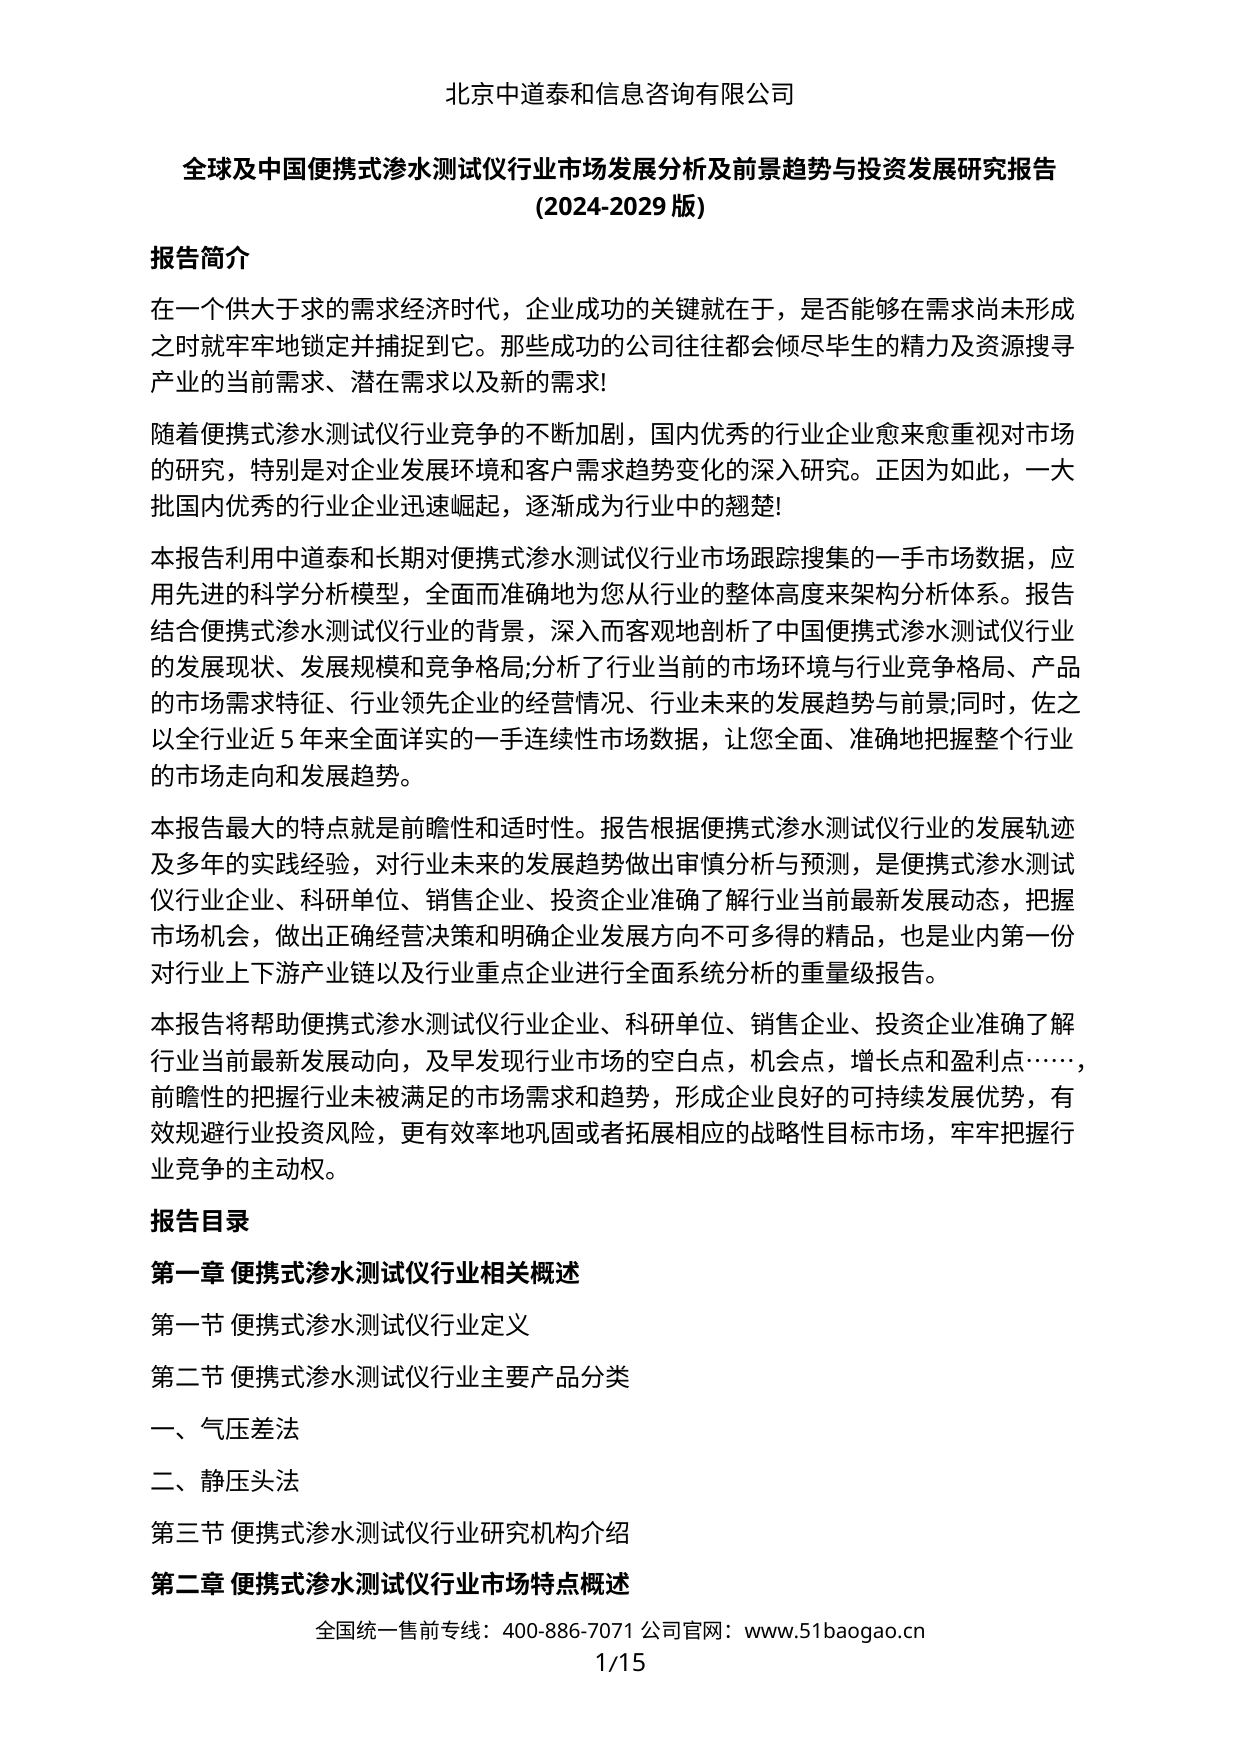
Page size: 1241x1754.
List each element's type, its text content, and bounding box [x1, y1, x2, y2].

text 第一章 便携式渗水测试仪行业相关概述 [150, 1254, 1090, 1290]
text 本报告最大的特点就是前瞻性和适时性。报告根据便携式渗水测试仪行业的发展轨迹及多年的实践经验，对行业未来的发展趋势做出审慎分析与预测，是便携式渗水测试仪行业企业、科研单位、销售企业、投资企业准确了解行业当前最新发展动态，把握市场机会，做出正确经营决策和明确企业发展方向不可多得的精品，也是业内第一份对行业上下游产业链以及行业重点企业进行全面系统分析的重量级报告。 [150, 808, 1090, 989]
text 第二章 便携式渗水测试仪行业市场特点概述 [150, 1565, 1090, 1601]
text 随着便携式渗水测试仪行业竞争的不断加剧，国内优秀的行业企业愈来愈重视对市场的研究，特别是对企业发展环境和客户需求趋势变化的深入研究。正因为如此，一大批国内优秀的行业企业迅速崛起，逐渐成为行业中的翘楚! [150, 414, 1090, 523]
text 第二节 便携式渗水测试仪行业主要产品分类 [150, 1357, 1090, 1394]
text 二、静压头法 [150, 1461, 1090, 1497]
text 本报告利用中道泰和长期对便携式渗水测试仪行业市场跟踪搜集的一手市场数据，应用先进的科学分析模型，全面而准确地为您从行业的整体高度来架构分析体系。报告结合便携式渗水测试仪行业的背景，深入而客观地剖析了中国便携式渗水测试仪行业的发展现状、发展规模和竞争格局;分析了行业当前的市场环境与行业竞争格局、产品的市场需求特征、行业领先企业的经营情况、行业未来的发展趋势与前景;同时，佐之以全行业近5年来全面详实的一手连续性市场数据，让您全面、准确地把握整个行业的市场走向和发展趋势。 [150, 539, 1090, 792]
text 报告简介 [150, 238, 1090, 274]
text 一、气压差法 [150, 1409, 1090, 1446]
text 第一节 便携式渗水测试仪行业定义 [150, 1306, 1090, 1342]
text 全球及中国便携式渗水测试仪行业市场发展分析及前景趋势与投资发展研究报告(2024-2029版) [150, 150, 1090, 222]
text 在一个供大于求的需求经济时代，企业成功的关键就在于，是否能够在需求尚未形成之时就牢牢地锁定并捕捉到它。那些成功的公司往往都会倾尽毕生的精力及资源搜寻产业的当前需求、潜在需求以及新的需求! [150, 290, 1090, 399]
text 报告目录 [150, 1202, 1090, 1238]
text 本报告将帮助便携式渗水测试仪行业企业、科研单位、销售企业、投资企业准确了解行业当前最新发展动向，及早发现行业市场的空白点，机会点，增长点和盈利点……，前瞻性的把握行业未被满足的市场需求和趋势，形成企业良好的可持续发展优势，有效规避行业投资风险，更有效率地巩固或者拓展相应的战略性目标市场，牢牢把握行业竞争的主动权。 [150, 1005, 1090, 1186]
text 第三节 便携式渗水测试仪行业研究机构介绍 [150, 1513, 1090, 1549]
